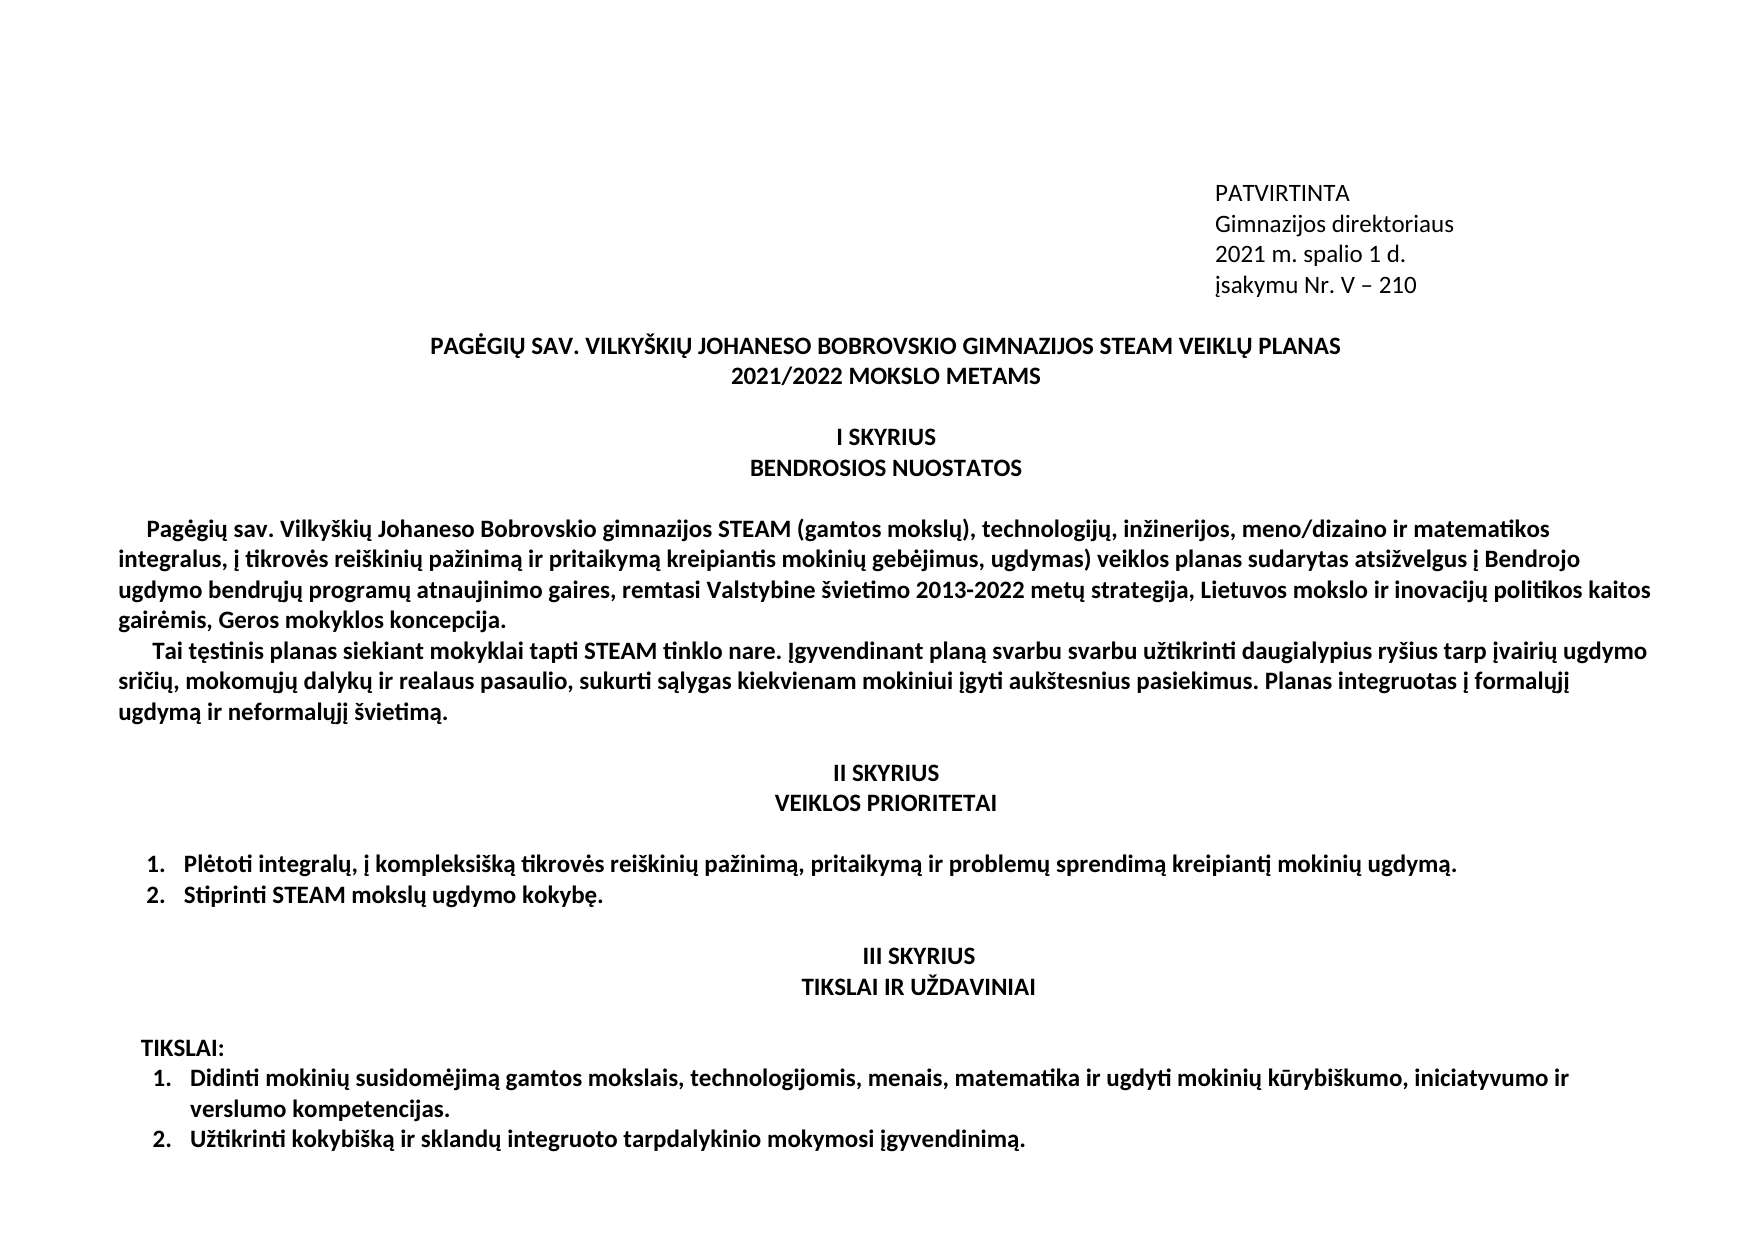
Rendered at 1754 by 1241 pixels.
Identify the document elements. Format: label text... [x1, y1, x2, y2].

text TIKSLAI: [118, 1032, 1654, 1062]
text Tai tęstinis planas siekiant mokyklai tapti STEAM tinklo nare. Įgyvendinant planą svarbu svarbu užtikrinti daugialypius ryšius tarp įvairių ugdymo sričių, mokomųjų dalykų ir realaus pasaulio, sukurti sąlygas kiekvienam mokiniui įgyti aukštesnius pasiekimus. Planas integruotas į formalųjį ugdymą ir neformalųjį švietimą. [118, 635, 1654, 727]
text I SKYRIUS [118, 421, 1654, 452]
text 2021 m. spalio 1 d. [118, 238, 1654, 269]
list Didinti mokinių susidomėjimą gamtos mokslais, technologijomis, menais, matematika ir ugdyti mokinių kūrybiškumo, iniciatyvumo ir verslumo kompetencijas. [152, 1062, 1654, 1123]
text PATVIRTINTA [118, 177, 1654, 208]
text VEIKLOS PRIORITETAI [118, 788, 1654, 818]
list Stiprinti STEAM mokslų ugdymo kokybę. [146, 879, 1654, 910]
list Plėtoti integralų, į kompleksišką tikrovės reiškinių pažinimą, pritaikymą ir problemų sprendimą kreipiantį mokinių ugdymą. [146, 849, 1654, 879]
text II SKYRIUS [118, 757, 1654, 788]
text Gimnazijos direktoriaus [118, 208, 1654, 238]
text BENDROSIOS NUOSTATOS [118, 452, 1654, 482]
text PAGĖGIŲ SAV. VILKYŠKIŲ JOHANESO BOBROVSKIO GIMNAZIJOS STEAM VEIKLŲ PLANAS [118, 330, 1654, 360]
list III SKYRIUS [184, 940, 1654, 971]
list TIKSLAI IR UŽDAVINIAI [184, 971, 1654, 1001]
list Užtikrinti kokybišką ir sklandų integruoto tarpdalykinio mokymosi įgyvendinimą. [152, 1123, 1654, 1154]
text 2021/2022 MOKSLO METAMS [118, 360, 1654, 391]
text įsakymu Nr. V – 210 [118, 269, 1654, 299]
text Pagėgių sav. Vilkyškių Johaneso Bobrovskio gimnazijos STEAM (gamtos mokslų), technologijų, inžinerijos, meno/dizaino ir matematikos integralus, į tikrovės reiškinių pažinimą ir pritaikymą kreipiantis mokinių gebėjimus, ugdymas) veiklos planas sudarytas atsižvelgus į Bendrojo ugdymo bendrųjų programų atnaujinimo gaires, remtasi Valstybine švietimo 2013-2022 metų strategija, Lietuvos mokslo ir inovacijų politikos kaitos gairėmis, Geros mokyklos koncepcija. [118, 513, 1654, 635]
